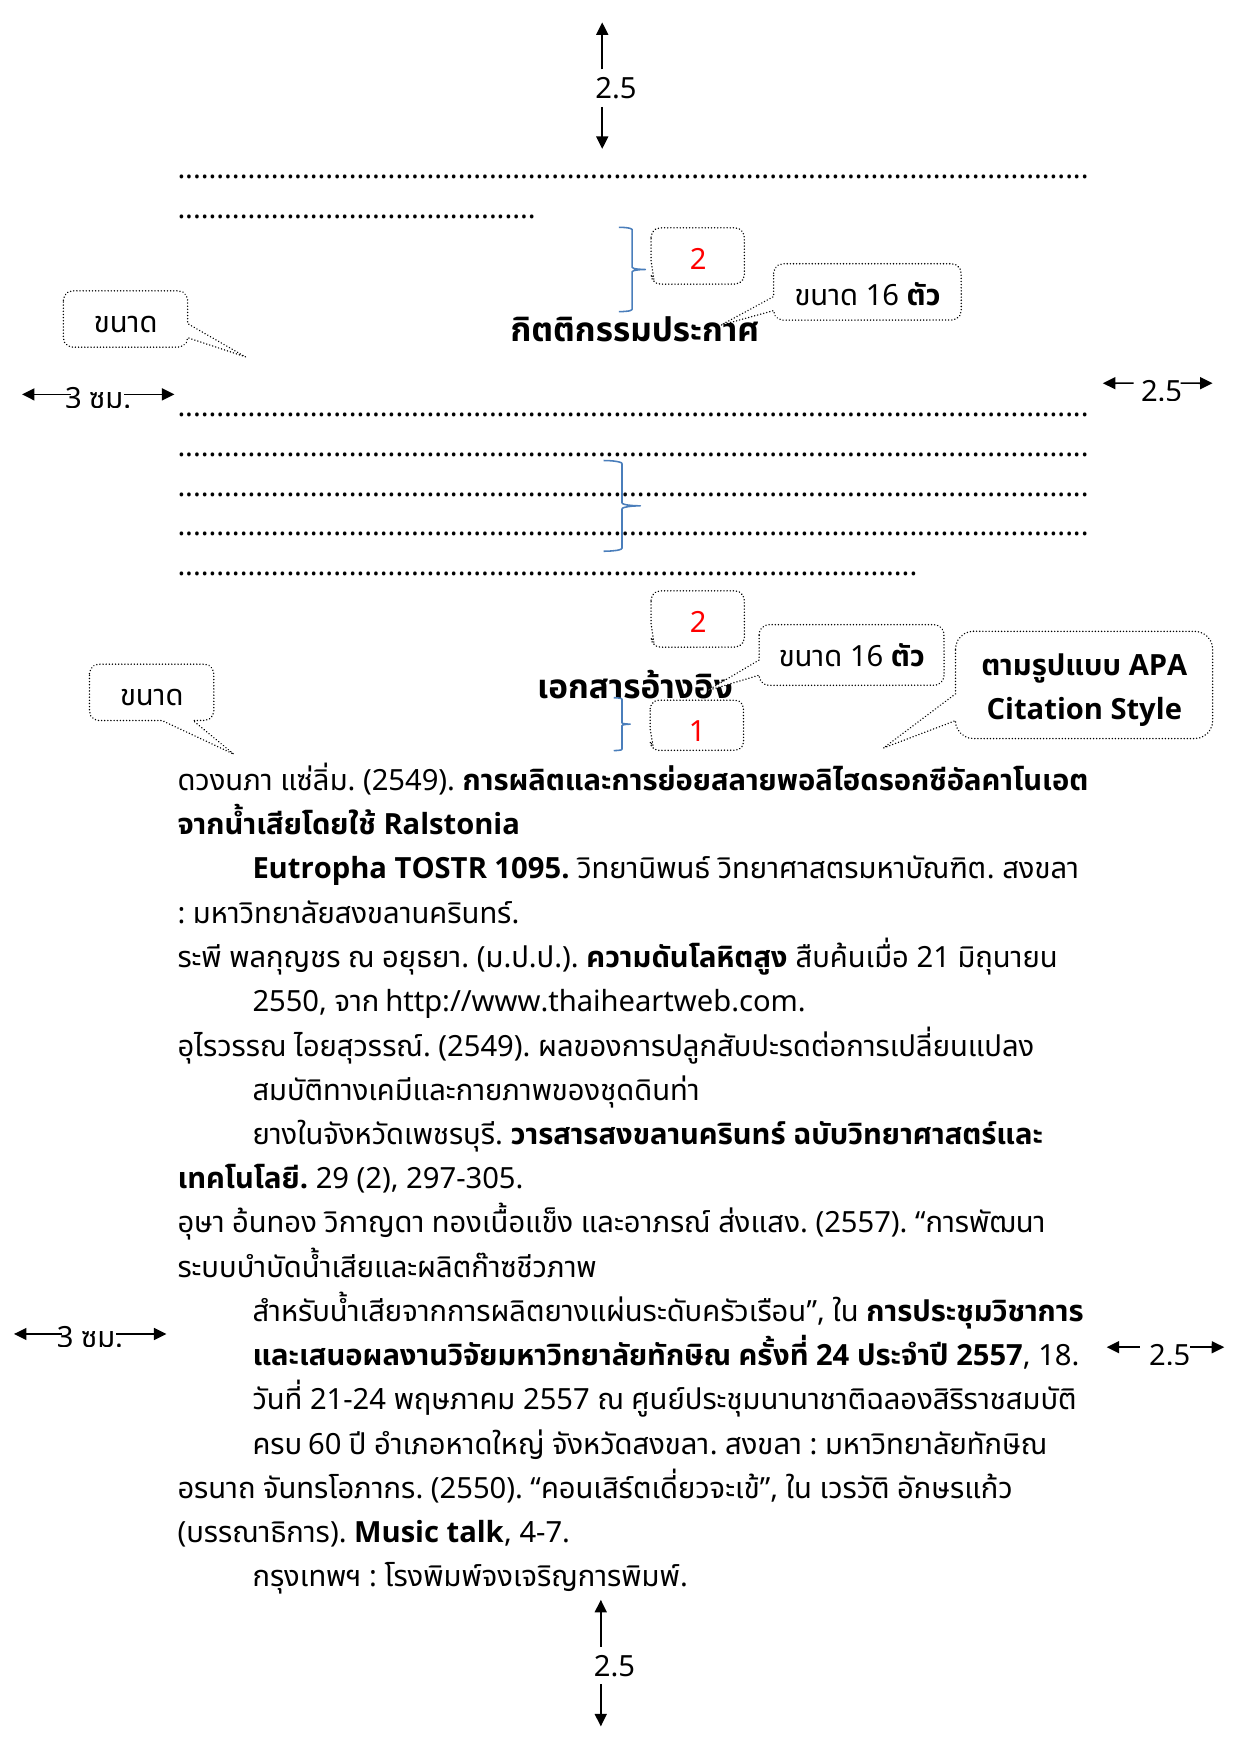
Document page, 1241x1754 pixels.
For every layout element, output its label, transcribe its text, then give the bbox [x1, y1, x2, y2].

text กิตติกรรมประกาศ [177, 339, 241, 357]
text ................................................................................................................................................................................................................................................................................................................................................................................................................................................................................................................................................................................... [177, 357, 1092, 584]
text สำหรับน้ำเสียจากการผลิตยางแผ่นระดับครัวเรือน”, ใน การประชุมวิชาการและเสนอผลงานวิจัยมหาวิทยาลัยทักษิณ ครั้งที่ 24 ประจำปี 2557, 18. วันที่ 21-24 พฤษภาคม 2557 ณ ศูนย์ประชุมนานาชาติฉลองสิริราชสมบัติครบ60 ปี อำเภอหาดใหญ่ จังหวัดสงขลา. สงขลา : มหาวิทยาลัยทักษิณ [252, 1290, 1092, 1467]
text กิตติกรรมประกาศ [188, 306, 1092, 357]
text อรนาถ จันทรโอภากร. (2550). “คอนเสิร์ตเดี่ยวจะเข้”, ใน เวรวัติ อักษรแก้ว (บรรณาธิการ). Music talk, 4-7. [177, 1467, 1092, 1556]
text กรุงเทพฯ : โรงพิมพ์จงเจริญการพิมพ์. [177, 1556, 1092, 1600]
text อุษา อ้นทอง วิกาญดา ทองเนื้อแข็ง และอาภรณ์ ส่งแสง. (2557). “การพัฒนาระบบบำบัดน้ำเสียและผลิตก๊าซชีวภาพ [177, 1202, 1092, 1290]
text ระพี พลกุญชร ณ อยุธยา. (ม.ป.ป.). ความดันโลหิตสูง สืบค้นเมื่อ 21 มิถุนายน 2550, จากhttp://www.thaiheartweb.com. [177, 936, 1092, 1025]
text Eutropha TOSTR 1095. วิทยานิพนธ์ วิทยาศาสตรมหาบัณฑิต. สงขลา : มหาวิทยาลัยสงขลานครินทร์. [177, 848, 1092, 936]
text ดวงนภา แซ่ลิ่ม. (2549). การผลิตและการย่อยสลายพอลิไฮดรอกซีอัลคาโนเอตจากน้ำเสียโดยใช้ Ralstonia [177, 759, 1092, 848]
text ยางในจังหวัดเพชรบุรี. วารสารสงขลานครินทร์ ฉบับวิทยาศาสตร์และเทคโนโลยี. 29 (2), 297-305. [177, 1113, 1092, 1202]
text เอกสารอ้างอิง [207, 663, 955, 714]
text อุไรวรรณ ไอยสุวรรณ์. (2549). ผลของการปลูกสับปะรดต่อการเปลี่ยนแปลงสมบัติทางเคมีและกายภาพของชุดดินท่า [177, 1025, 1092, 1113]
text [177, 148, 1092, 227]
